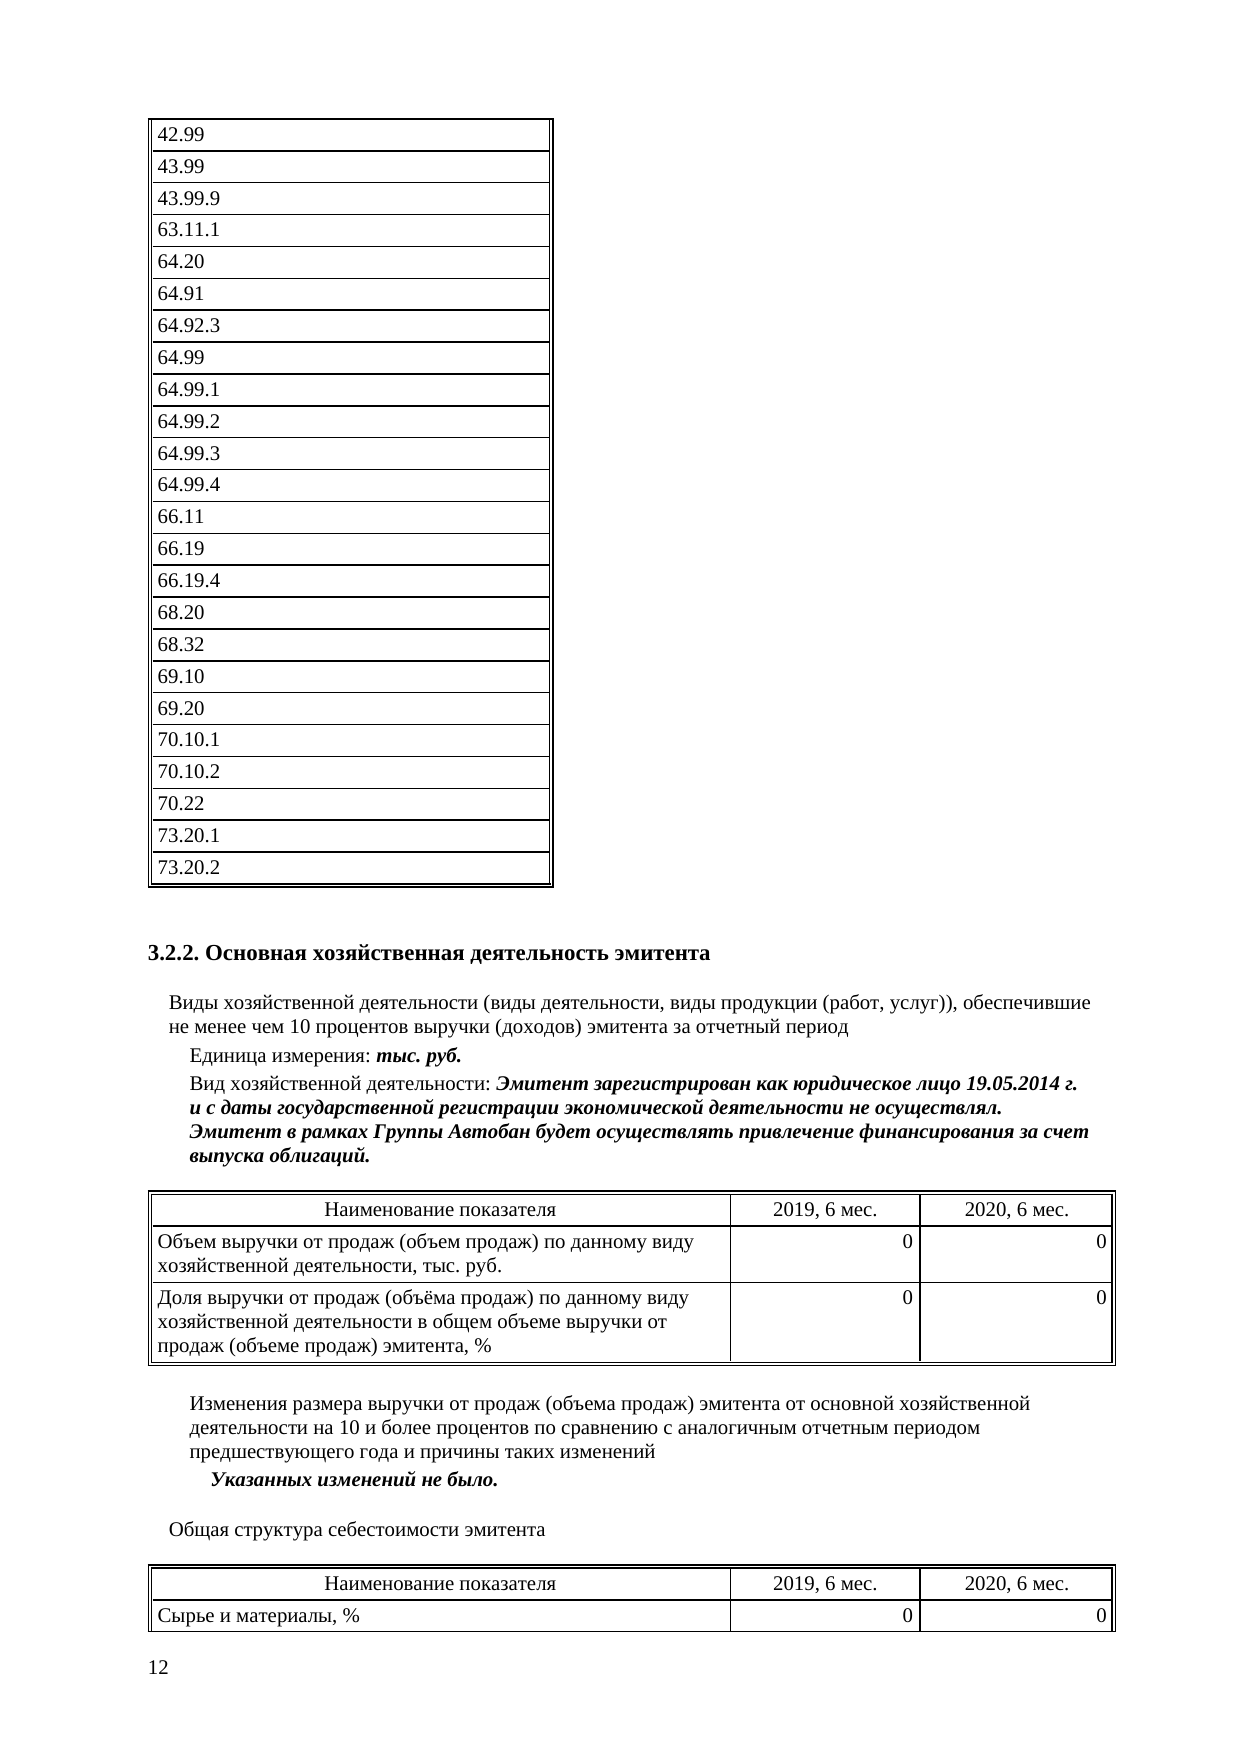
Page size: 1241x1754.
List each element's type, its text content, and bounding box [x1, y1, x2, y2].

table_cell 69.20 [152, 693, 549, 724]
table_cell 64.92.3 [152, 310, 549, 341]
table_cell 64.20 [152, 247, 549, 277]
table_cell 0 [921, 1283, 1111, 1361]
table_cell Доля выручки от продаж (объёма продаж) по данному виду хозяйственной деятельности в общем объеме выручки от продаж (объеме продаж) эмитента, % [152, 1283, 730, 1361]
table_cell 0 [731, 1283, 919, 1361]
subtitle 3.2.2. Основная хозяйственная деятельность эмитента [148, 939, 1092, 965]
table_cell 70.22 [152, 789, 549, 819]
table_cell 70.10.1 [152, 725, 549, 756]
subtitle Общая структура себестоимости эмитента [168, 1516, 1092, 1541]
table_cell 43.99.9 [152, 183, 549, 214]
table_cell 42.99 [152, 120, 549, 150]
table_cell 0 [731, 1227, 919, 1281]
table_cell 69.10 [152, 661, 549, 692]
table_cell 64.99.1 [152, 374, 549, 405]
table_cell 0 [731, 1601, 919, 1631]
table_cell 68.32 [152, 629, 549, 660]
table_cell 73.20.1 [152, 820, 549, 851]
text Единица измерения: тыс. руб. [189, 1043, 1092, 1067]
table_cell 68.20 [152, 597, 549, 628]
table_cell 66.19 [152, 534, 549, 564]
table_cell 63.11.1 [152, 215, 549, 246]
subtitle Изменения размера выручки от продаж (объема продаж) эмитента от основной хозяйственной деятельности на 10 и более процентов по сравнению с аналогичным отчетным периодом предшествующего года и причины таких изменений [189, 1391, 1092, 1463]
text Вид хозяйственной деятельности: Эмитент зарегистрирован как юридическое лицо 19.05.2014 г. и с даты государственной регистрации экономической деятельности не осуществлял. Эмитент в рамках Группы Автобан будет осуществлять привлечение финансирования за счет выпуска облигаций. [189, 1071, 1092, 1167]
table_cell 64.99.3 [152, 438, 549, 469]
table_cell Объем выручки от продаж (объем продаж) по данному виду хозяйственной деятельности, тыс. руб. [152, 1226, 730, 1281]
text Указанных изменений не было. [210, 1467, 1092, 1491]
table_header Наименование показателя [152, 1569, 730, 1599]
table_header 2020, 6 мес. [921, 1195, 1111, 1225]
table_cell 73.20.2 [152, 852, 549, 883]
table_cell 70.10.2 [152, 757, 549, 787]
table_cell 64.99 [152, 342, 549, 373]
table_cell 66.11 [152, 502, 549, 532]
table_cell 64.91 [152, 279, 549, 309]
table_cell 64.99.4 [152, 470, 549, 501]
table_header Наименование показателя [152, 1195, 730, 1225]
table_cell 0 [921, 1601, 1111, 1631]
table_header 2020, 6 мес. [921, 1569, 1111, 1599]
table_cell 43.99 [152, 151, 549, 182]
table_cell 64.99.2 [152, 406, 549, 437]
subtitle Виды хозяйственной деятельности (виды деятельности, виды продукции (работ, услуг)), обеспечившие не менее чем 10 процентов выручки (доходов) эмитента за отчетный период [168, 990, 1092, 1038]
table_header 2019, 6 мес. [731, 1195, 919, 1225]
table_header 2019, 6 мес. [731, 1569, 919, 1599]
table_cell 0 [921, 1227, 1111, 1281]
table_cell 66.19.4 [152, 565, 549, 596]
table_cell Сырье и материалы, % [152, 1600, 730, 1631]
